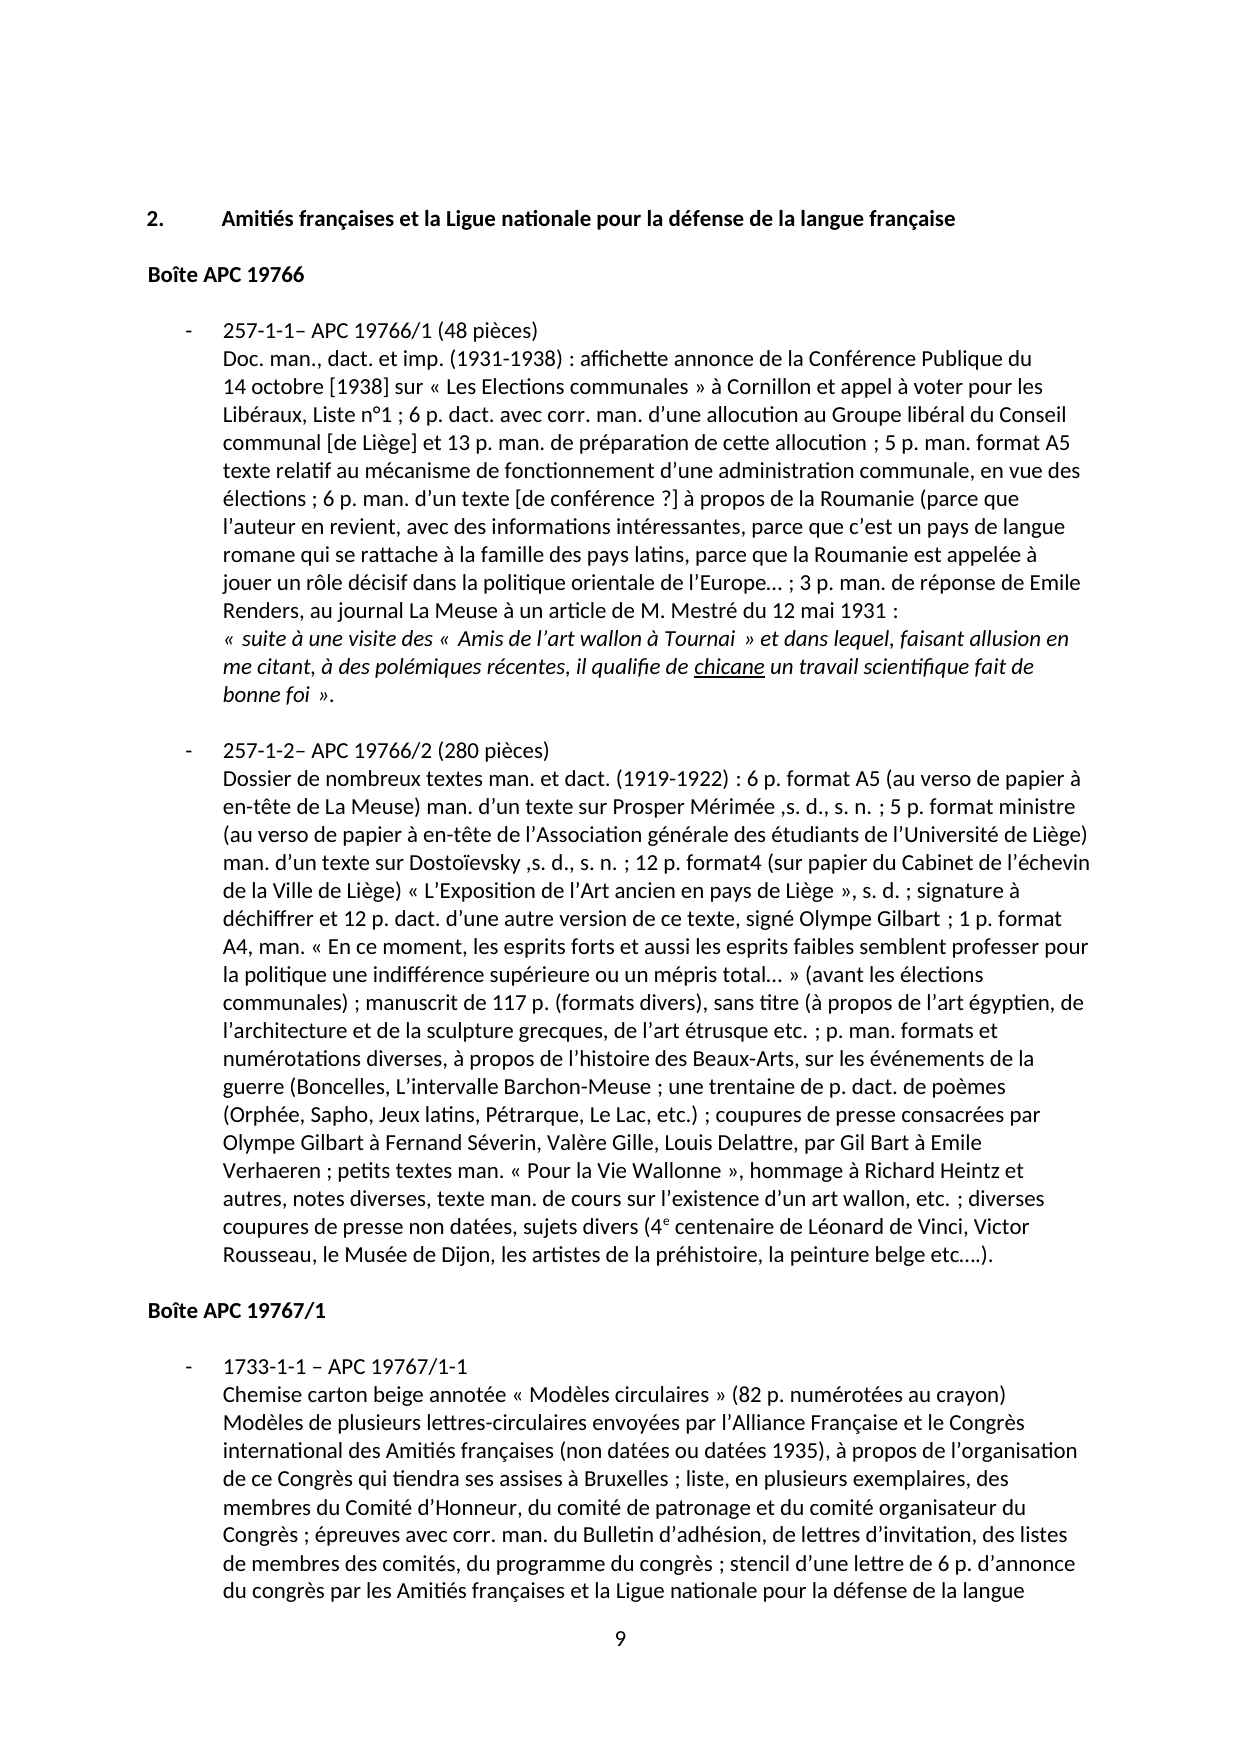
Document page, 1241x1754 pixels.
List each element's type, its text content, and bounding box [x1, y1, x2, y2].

list Chemise carton beige annotée « Modèles circulaires » (82 p. numérotées au crayon) [223, 1381, 1093, 1408]
list 257-1-2– APC 19766/2 (280 pièces) [185, 736, 1093, 764]
list 257-1-1– APC 19766/1 (48 pièces) [185, 316, 1093, 344]
list Doc. man., dact. et imp. (1931-1938) : affichette annonce de la Conférence Publique du 14 octobre [1938] sur « Les Elections communales » à Cornillon et appel à voter pour les Libéraux, Liste n°1 ; 6 p. dact. avec corr. man. d’une allocution au Groupe libéral du Conseil communal [de Liège] et 13 p. man. de préparation de cette allocution ; 5 p. man. format A5 texte relatif au mécanisme de fonctionnement d’une administration communale, en vue des élections ; 6 p. man. d’un texte [de conférence ?] à propos de la Roumanie (parce que l’auteur en revient, avec des informations intéressantes, parce que c’est un pays de langue romane qui se rattache à la famille des pays latins, parce que la Roumanie est appelée à jouer un rôle décisif dans la politique orientale de l’Europe… ; 3 p. man. de réponse de Emile Renders, au journal La Meuse à un article de M. Mestré du 12 mai 1931 : [223, 344, 1093, 624]
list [223, 1408, 1093, 1605]
list Dossier de nombreux textes man. et dact. (1919-1922) : 6 p. format A5 (au verso de papier à en-tête de La Meuse) man. d’un texte sur Prosper Mérimée ,s. d., s. n. ; 5 p. format ministre (au verso de papier à en-tête de l’Association générale des étudiants de l’Université de Liège) man. d’un texte sur Dostoïevsky ,s. d., s. n. ; 12 p. format4 (sur papier du Cabinet de l’échevin de la Ville de Liège) « L’Exposition de l’Art ancien en pays de Liège », s. d. ; signature à déchiffrer et 12 p. dact. d’une autre version de ce texte, signé Olympe Gilbart ; 1 p. format A4, man. « En ce moment, les esprits forts et aussi les esprits faibles semblent professer pour la politique une indifférence supérieure ou un mépris total… » (avant les élections communales) ; manuscrit de 117 p. (formats divers), sans titre (à propos de l’art égyptien, de l’architecture et de la sculpture grecques, de l’art étrusque etc. ; p. man. formats et numérotations diverses, à propos de l’histoire des Beaux-Arts, sur les événements de la guerre (Boncelles, L’intervalle Barchon-Meuse ; une trentaine de p. dact. de poèmes (Orphée, Sapho, Jeux latins, Pétrarque, Le Lac, etc.) ; coupures de presse consacrées par Olympe Gilbart à Fernand Séverin, Valère Gille, Louis Delattre, par Gil Bart à Emile Verhaeren ; petits textes man. « Pour la Vie Wallonne », hommage à Richard Heintz et autres, notes diverses, texte man. de cours sur l’existence d’un art wallon, etc. ; diverses coupures de presse non datées, sujets divers (4e centenaire de Léonard de Vinci, Victor Rousseau, le Musée de Dijon, les artistes de la préhistoire, la peinture belge etc….). [223, 764, 1093, 1268]
list 1733-1-1 – APC 19767/1-1 [185, 1352, 1093, 1381]
list Amitiés françaises et la Ligue nationale pour la défense de la langue française [146, 204, 1093, 232]
text Boîte APC 19767/1 [148, 1296, 1093, 1324]
list « suite à une visite des « Amis de l’art wallon à Tournai » et dans lequel, faisant allusion en me citant, à des polémiques récentes, il qualifie de chicane un travail scientifique fait de bonne foi ». [223, 624, 1093, 708]
text Boîte APC 19766 [148, 260, 1093, 288]
